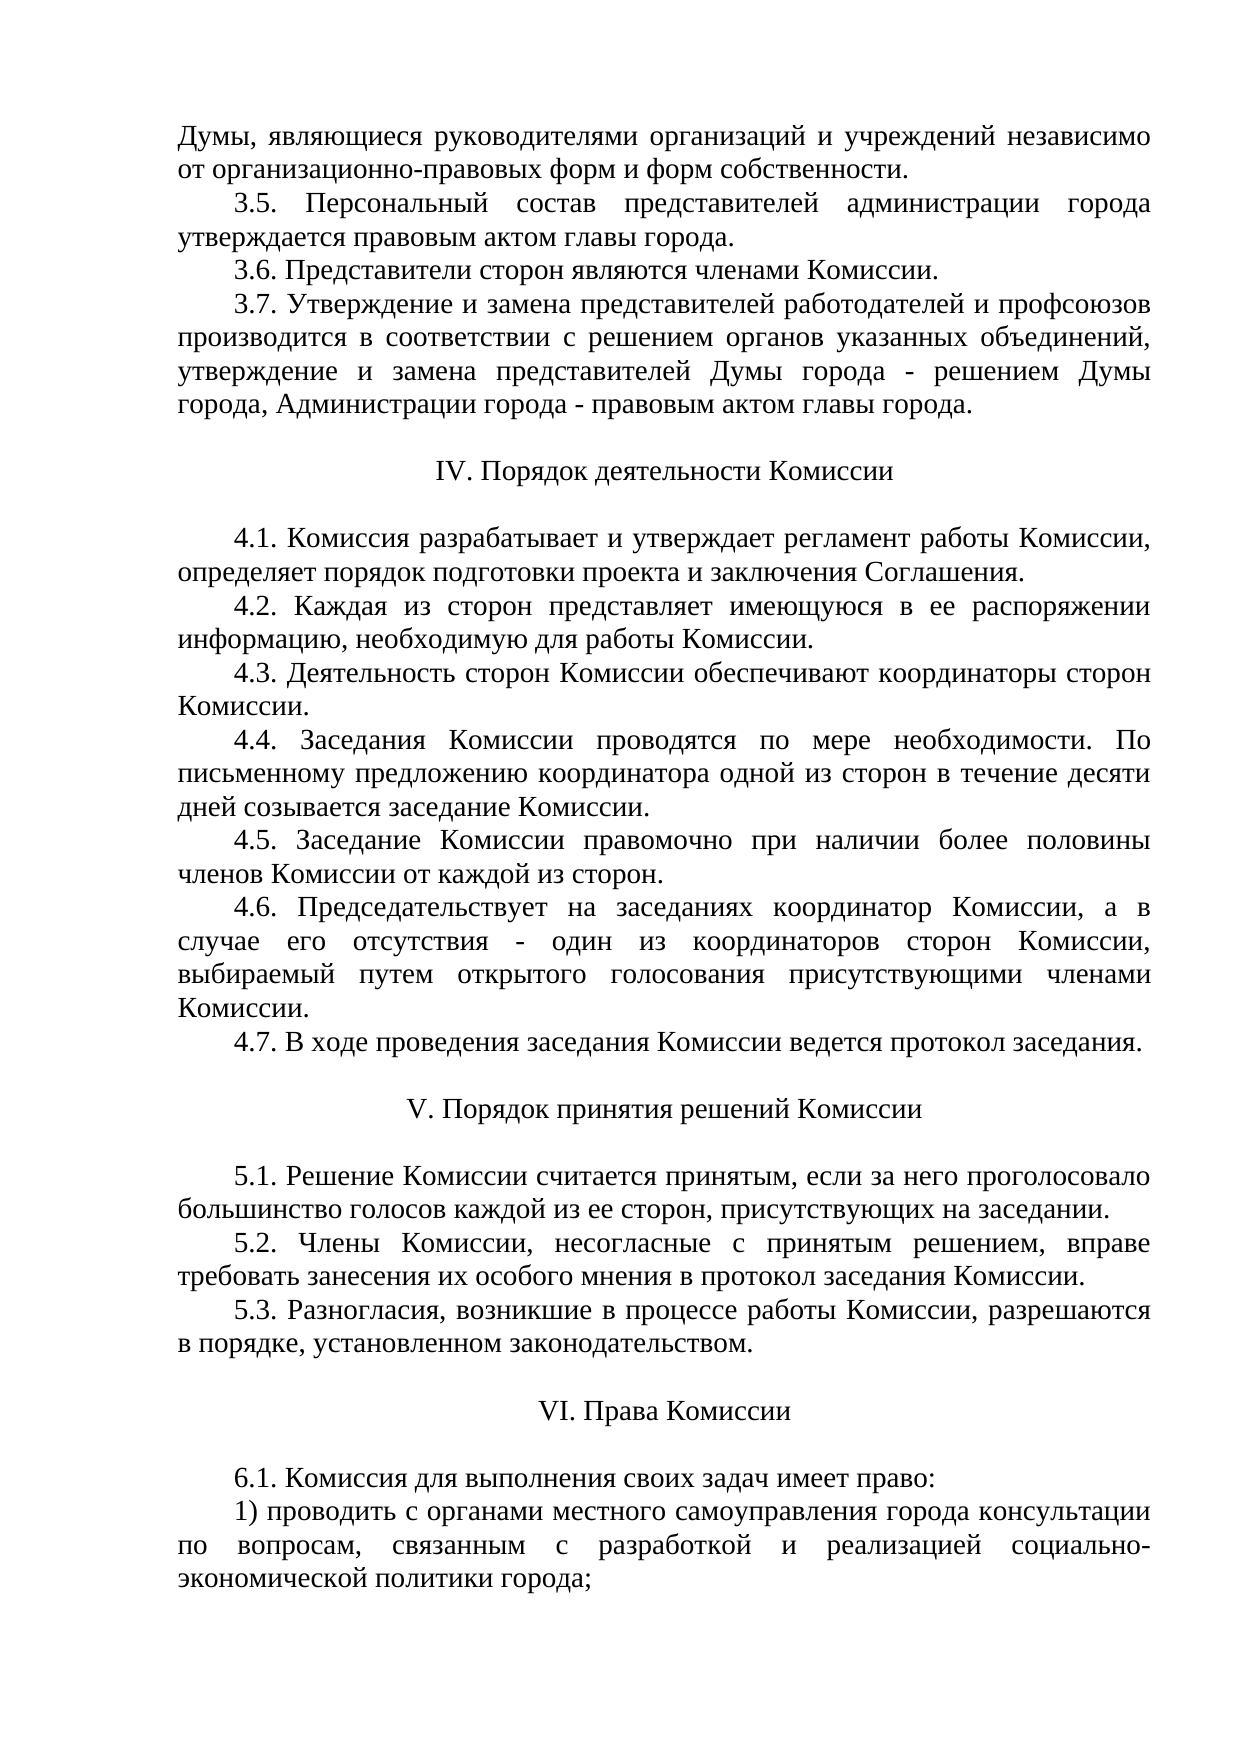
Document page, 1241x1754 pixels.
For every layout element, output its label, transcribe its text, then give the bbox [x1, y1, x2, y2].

text 3.6. Представители сторон являются членами Комиссии. [177, 252, 1152, 286]
text 4.3. Деятельность сторон Комиссии обеспечивают координаторы сторон Комиссии. [177, 655, 1152, 722]
text 3.7. Утверждение и замена представителей работодателей и профсоюзов производится в соответствии с решением органов указанных объединений, утверждение и замена представителей Думы города - решением Думы города, Администрации города - правовым актом главы города. [177, 286, 1152, 420]
text VI. Права Комиссии [177, 1393, 1152, 1426]
text 6.1. Комиссия для выполнения своих задач имеет право: [177, 1460, 1152, 1493]
text 4.5. Заседание Комиссии правомочно при наличии более половины членов Комиссии от каждой из сторон. [177, 822, 1152, 889]
text 4.4. Заседания Комиссии проводятся по мере необходимости. По письменному предложению координатора одной из сторон в течение десяти дней созывается заседание Комиссии. [177, 722, 1152, 822]
text 5.3. Разногласия, возникшие в процессе работы Комиссии, разрешаются в порядке, установленном законодательством. [177, 1292, 1152, 1359]
text 3.5. Персональный состав представителей администрации города утверждается правовым актом главы города. [177, 185, 1152, 252]
text 5.1. Решение Комиссии считается принятым, если за него проголосовало большинство голосов каждой из ее сторон, присутствующих на заседании. [177, 1158, 1152, 1225]
text IV. Порядок деятельности Комиссии [177, 453, 1152, 487]
text 4.7. В ходе проведения заседания Комиссии ведется протокол заседания. [177, 1024, 1152, 1057]
text V. Порядок принятия решений Комиссии [177, 1091, 1152, 1124]
text 1) проводить с органами местного самоуправления города консультации по вопросам, связанным с разработкой и реализацией социально-экономической политики города; [177, 1493, 1152, 1594]
text 5.2. Члены Комиссии, несогласные с принятым решением, вправе требовать занесения их особого мнения в протокол заседания Комиссии. [177, 1225, 1152, 1292]
text 4.1. Комиссия разрабатывает и утверждает регламент работы Комиссии, определяет порядок подготовки проекта и заключения Соглашения. [177, 521, 1152, 588]
text 4.6. Председательствует на заседаниях координатор Комиссии, а в случае его отсутствия - один из координаторов сторон Комиссии, выбираемый путем открытого голосования присутствующими членами Комиссии. [177, 889, 1152, 1024]
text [177, 118, 1152, 185]
text 4.2. Каждая из сторон представляет имеющуюся в ее распоряжении информацию, необходимую для работы Комиссии. [177, 588, 1152, 655]
